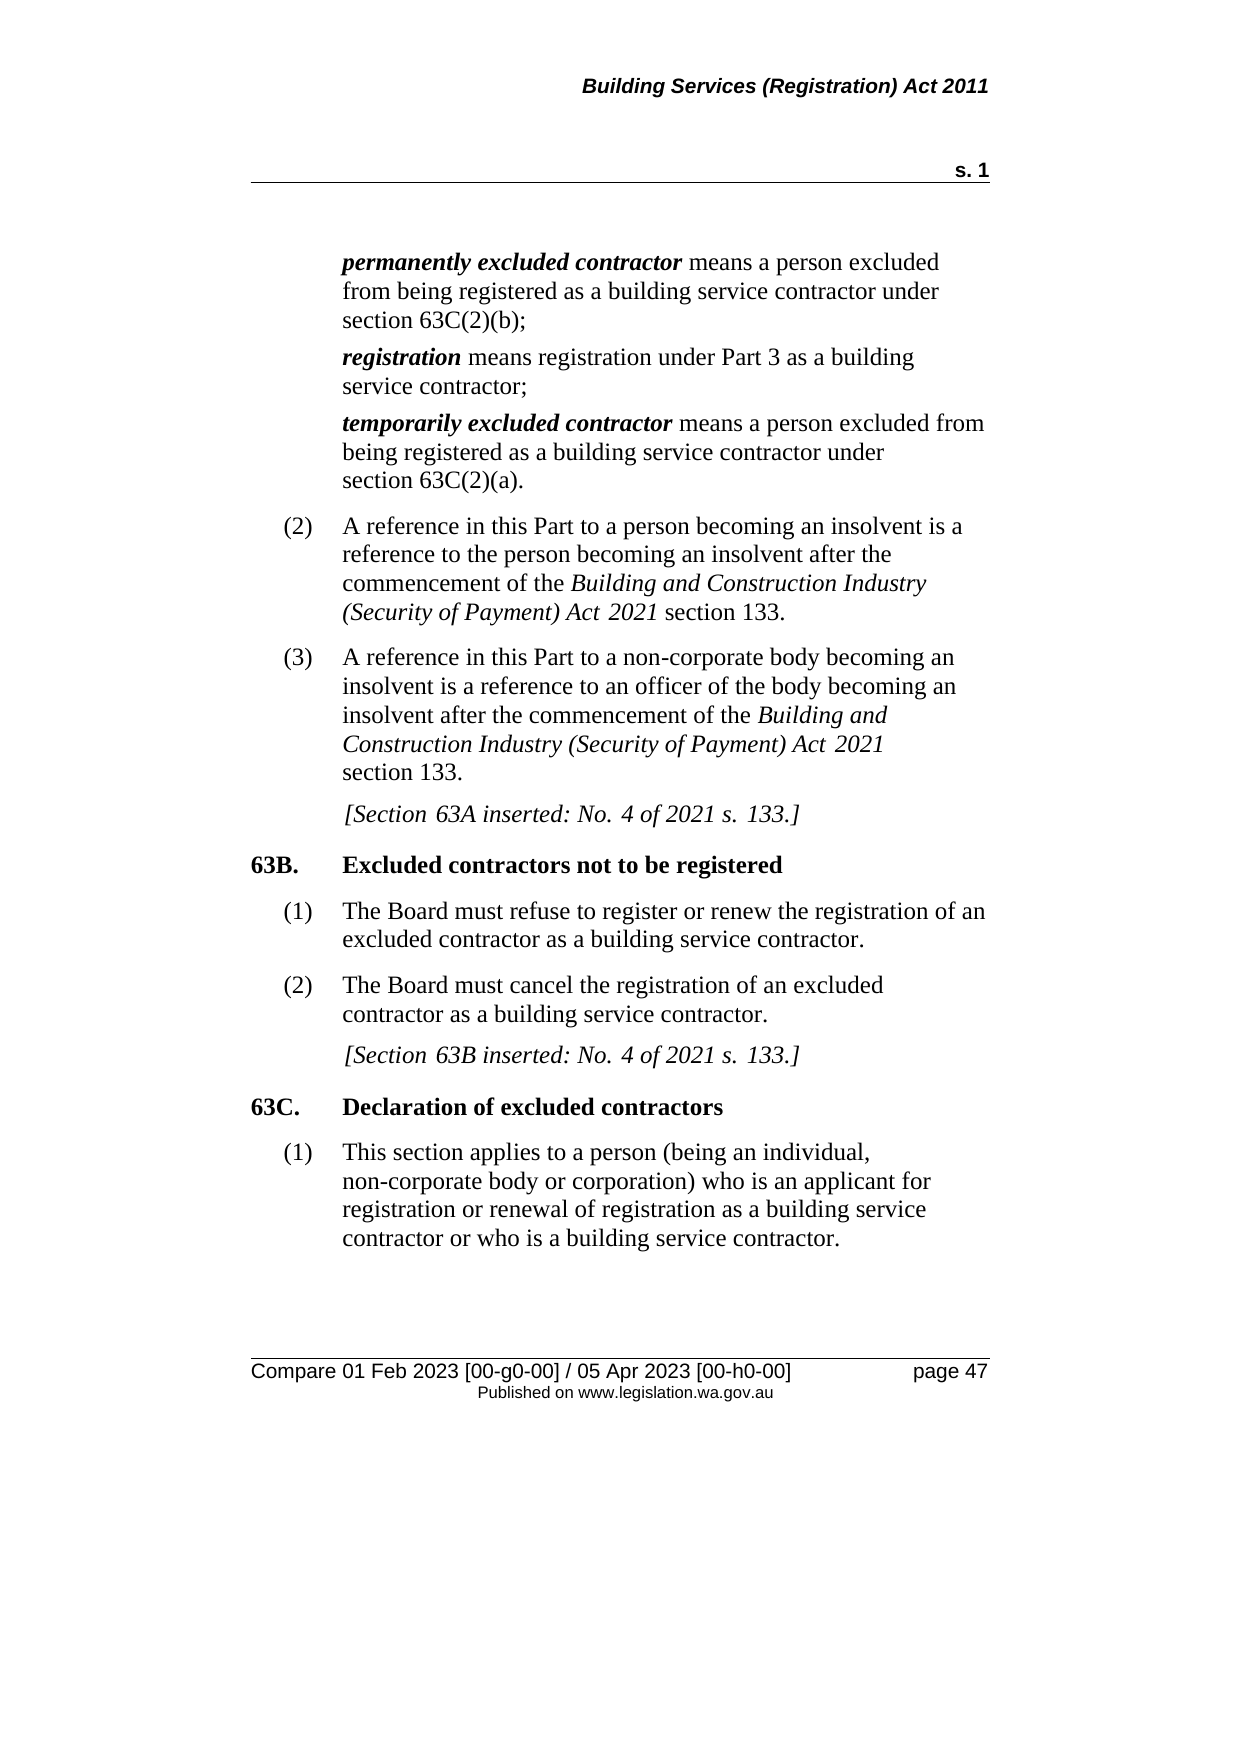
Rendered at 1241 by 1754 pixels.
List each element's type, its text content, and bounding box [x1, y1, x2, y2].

text [Section 63A inserted: No. 4 of 2021 s. 133.] [251, 799, 990, 827]
text (3) A reference in this Part to a non-corporate body becoming an insolvent is a reference to an officer of the body becoming an insolvent after the commencement of the Building and Construction Industry (Security of Payment) Act 2021 section 133. [251, 642, 990, 786]
text registration means registration under Part 3 as a building service contractor; [251, 342, 990, 399]
text (1) The Board must refuse to register or renew the registration of an excluded contractor as a building service contractor. [251, 896, 990, 953]
text (2) A reference in this Part to a person becoming an insolvent is a reference to the person becoming an insolvent after the commencement of the Building and Construction Industry (Security of Payment) Act 2021 section 133. [251, 511, 990, 626]
subtitle 63B. Excluded contractors not to be registered [251, 850, 990, 879]
text (1) This section applies to a person (being an individual, non-corporate body or corporation) who is an applicant for registration or renewal of registration as a building service contractor or who is a building service contractor. [251, 1137, 990, 1252]
text [Section 63B inserted: No. 4 of 2021 s. 133.] [251, 1040, 990, 1069]
text temporarily excluded contractor means a person excluded from being registered as a building service contractor under section 63C(2)(a). [251, 408, 990, 494]
text permanently excluded contractor means a person excluded from being registered as a building service contractor under section 63C(2)(b); [251, 247, 990, 334]
subtitle 63C. Declaration of excluded contractors [251, 1092, 990, 1120]
text (2) The Board must cancel the registration of an excluded contractor as a building service contractor. [251, 970, 990, 1027]
